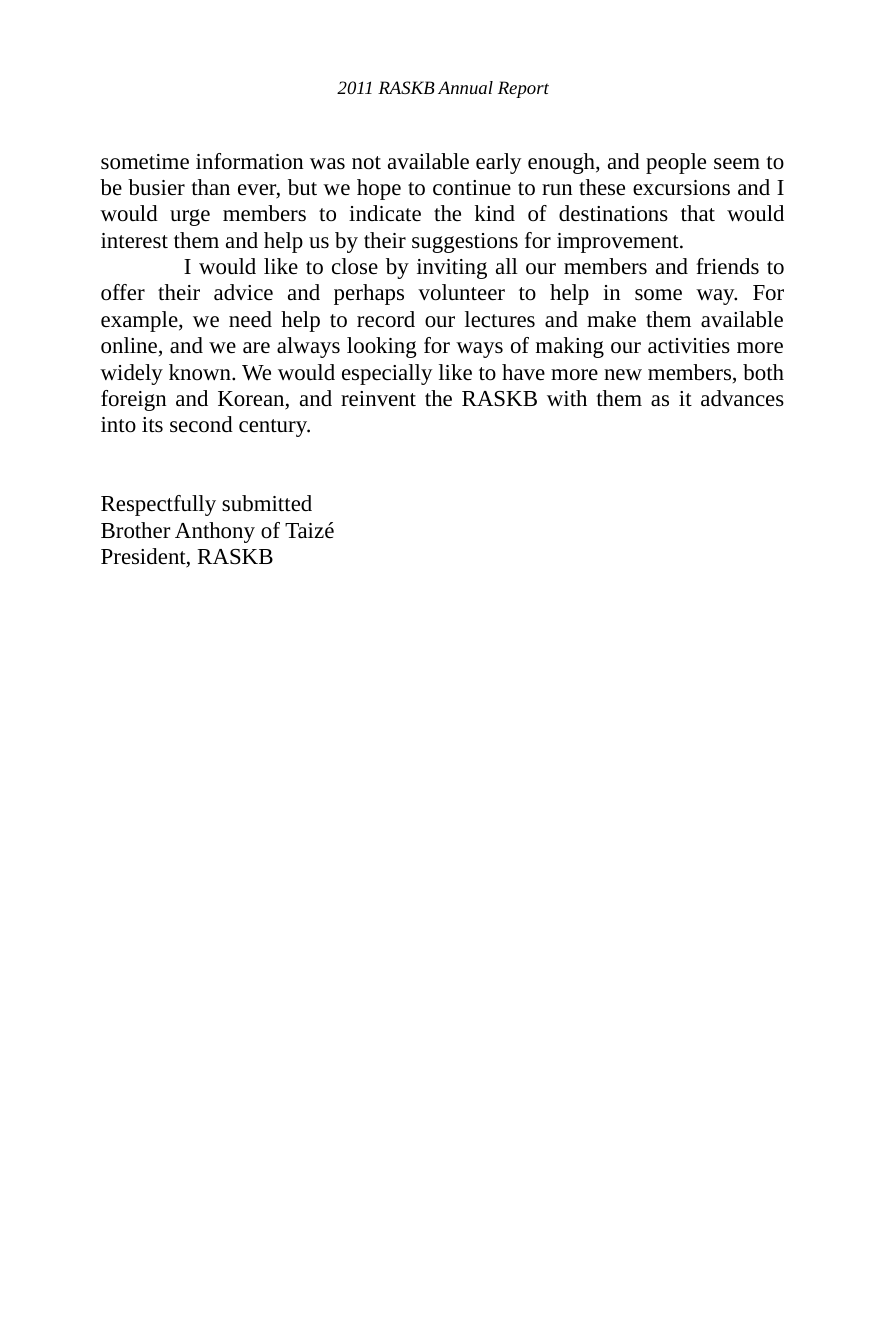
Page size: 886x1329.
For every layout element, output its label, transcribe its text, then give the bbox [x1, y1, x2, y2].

text I would like to close by inviting all our members and friends to offer their advice and perhaps volunteer to help in some way. For example, we need help to record our lectures and make them available online, and we are always looking for ways of making our activities more widely known. We would especially like to have more new members, both foreign and Korean, and reinvent the RASKB with them as it advances into its second century. [100, 253, 786, 438]
text Respectfully submitted [100, 490, 786, 517]
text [100, 148, 786, 253]
text Brother Anthony of Taizé [100, 517, 786, 543]
text President, RASKB [100, 543, 786, 569]
